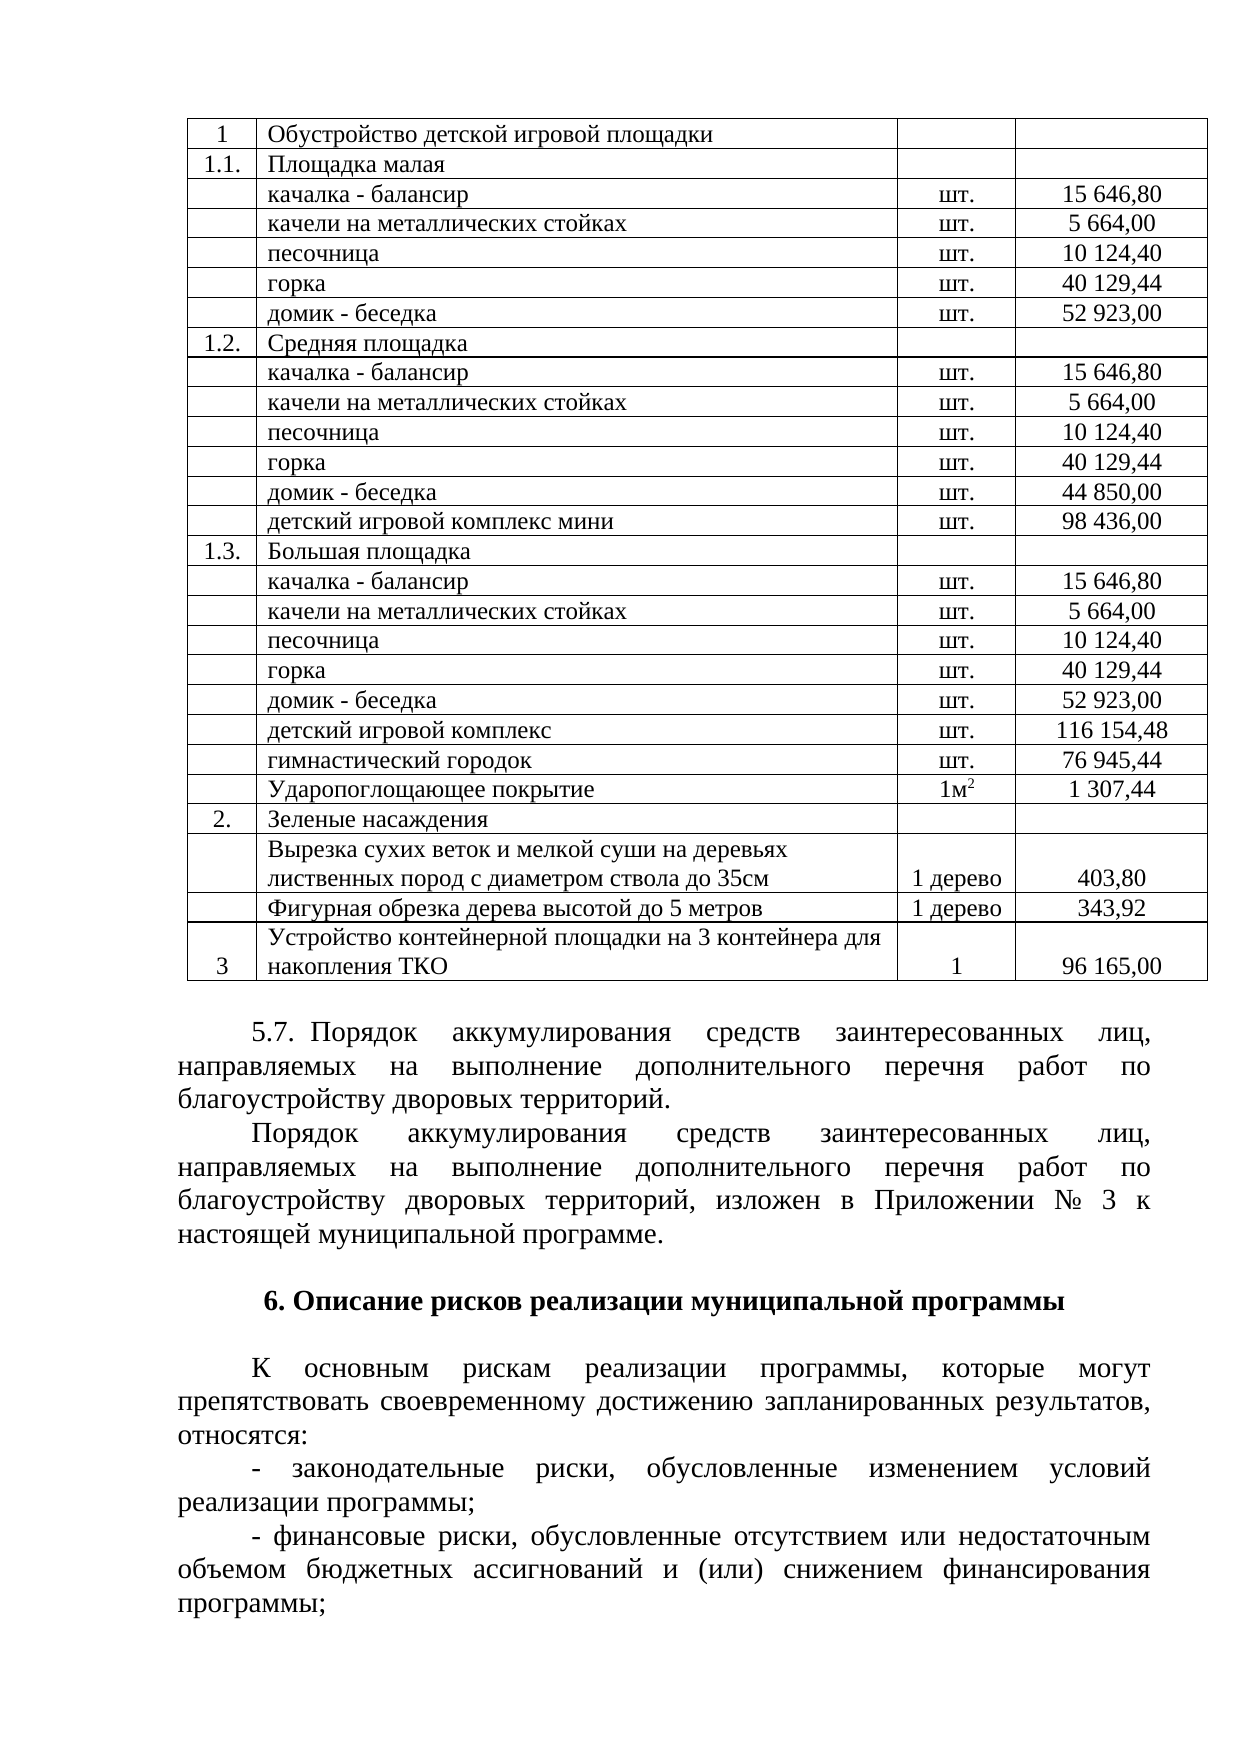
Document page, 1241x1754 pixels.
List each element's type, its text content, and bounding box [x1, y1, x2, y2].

table_cell 52 923,00 [1016, 685, 1207, 714]
table_cell 1.2. [188, 328, 256, 356]
table_cell шт. [898, 417, 1015, 446]
table_cell качели на металлических стойках [257, 387, 897, 416]
table_cell [1016, 328, 1207, 356]
table_cell шт. [898, 387, 1015, 416]
table_cell [188, 745, 256, 773]
table_cell шт. [898, 298, 1015, 327]
table_cell 15 646,80 [1016, 358, 1207, 386]
table_cell [188, 417, 256, 446]
table_cell 1м2 [898, 775, 1015, 803]
table_cell 1 [188, 119, 256, 148]
table_cell [188, 238, 256, 267]
table_cell 76 945,44 [1016, 745, 1207, 773]
table_cell [188, 268, 256, 297]
table_cell шт. [898, 179, 1015, 207]
table_cell шт. [898, 685, 1015, 714]
table_cell [188, 893, 256, 921]
table_cell [898, 149, 1015, 178]
text - законодательные риски, обусловленные изменением условий реализации программы; [177, 1451, 1152, 1518]
table_cell качели на металлических стойках [257, 596, 897, 624]
table_cell качалка - балансир [257, 566, 897, 595]
table_cell [1016, 119, 1207, 148]
table_cell 40 129,44 [1016, 447, 1207, 476]
table_cell [898, 804, 1015, 833]
table_cell Большая площадка [257, 536, 897, 565]
text - финансовые риски, обусловленные отсутствием или недостаточным объемом бюджетных ассигнований и (или) снижением финансирования программы; [177, 1518, 1152, 1618]
table_cell [188, 298, 256, 327]
table_cell гимнастический городок [257, 745, 897, 773]
table_cell 1.3. [188, 536, 256, 565]
table_cell 5 664,00 [1016, 596, 1207, 624]
table_cell шт. [898, 268, 1015, 297]
table_cell 15 646,80 [1016, 566, 1207, 595]
table_cell 116 154,48 [1016, 715, 1207, 744]
table_cell качели на металлических стойках [257, 209, 897, 237]
table_cell шт. [898, 477, 1015, 505]
table_cell детский игровой комплекс мини [257, 506, 897, 535]
subtitle 6. Описание рисков реализации муниципальной программы [177, 1283, 1152, 1316]
table_cell Обустройство детской игровой площадки [257, 119, 897, 148]
table_cell Площадка малая [257, 149, 897, 178]
table_cell 1 дерево [898, 893, 1015, 921]
table_cell [188, 179, 256, 207]
table_cell 403,80 [1016, 834, 1207, 892]
table_cell [1016, 149, 1207, 178]
table_cell [188, 358, 256, 386]
table_cell 10 124,40 [1016, 417, 1207, 446]
table_cell 5 664,00 [1016, 387, 1207, 416]
table_cell [188, 626, 256, 654]
table_cell [188, 655, 256, 684]
table_cell шт. [898, 566, 1015, 595]
table_cell шт. [898, 506, 1015, 535]
table_cell шт. [898, 626, 1015, 654]
table_cell [188, 566, 256, 595]
table_cell 3 [188, 923, 256, 980]
table_cell Вырезка сухих веток и мелкой суши на деревьях лиственных пород с диаметром ствола до 35см [257, 834, 897, 892]
table_cell домик - беседка [257, 477, 897, 505]
table_cell 96 165,00 [1016, 923, 1207, 980]
table_cell шт. [898, 447, 1015, 476]
table_cell 40 129,44 [1016, 655, 1207, 684]
table_cell 1 дерево [898, 834, 1015, 892]
table_cell [188, 715, 256, 744]
table_cell [188, 834, 256, 892]
table_cell 40 129,44 [1016, 268, 1207, 297]
table_cell [1016, 804, 1207, 833]
table_cell [188, 209, 256, 237]
table_cell 1.1. [188, 149, 256, 178]
table_cell [188, 685, 256, 714]
table_cell шт. [898, 715, 1015, 744]
table_cell Средняя площадка [257, 328, 897, 356]
table_cell Зеленые насаждения [257, 804, 897, 833]
table_cell домик - беседка [257, 298, 897, 327]
table_cell горка [257, 447, 897, 476]
table_cell 98 436,00 [1016, 506, 1207, 535]
table_cell шт. [898, 238, 1015, 267]
table_cell [188, 775, 256, 803]
table_cell качалка - балансир [257, 358, 897, 386]
table_cell [898, 536, 1015, 565]
text Порядок аккумулирования средств заинтересованных лиц, направляемых на выполнение дополнительного перечня работ по благоустройству дворовых территорий, изложен в Приложении № 3 к настоящей муниципальной программе. [177, 1115, 1152, 1249]
table_cell 52 923,00 [1016, 298, 1207, 327]
list Порядок аккумулирования средств заинтересованных лиц, направляемых на выполнение дополнительного перечня работ по благоустройству дворовых территорий. [177, 1014, 1152, 1115]
table_cell [188, 477, 256, 505]
table_cell 343,92 [1016, 893, 1207, 921]
table_cell горка [257, 268, 897, 297]
table_cell [188, 596, 256, 624]
table_cell песочница [257, 626, 897, 654]
table_cell 1 307,44 [1016, 775, 1207, 803]
table_cell качалка - балансир [257, 179, 897, 207]
table_cell [898, 328, 1015, 356]
table_cell 1 [898, 923, 1015, 980]
table_cell [188, 447, 256, 476]
table_cell 10 124,40 [1016, 626, 1207, 654]
table_cell песочница [257, 417, 897, 446]
table_cell шт. [898, 358, 1015, 386]
table_cell 15 646,80 [1016, 179, 1207, 207]
table_cell Устройство контейнерной площадки на 3 контейнера для накопления ТКО [257, 923, 897, 980]
table_cell горка [257, 655, 897, 684]
table_cell [898, 119, 1015, 148]
table_cell 2. [188, 804, 256, 833]
table_cell шт. [898, 209, 1015, 237]
table_cell шт. [898, 745, 1015, 773]
table_cell Ударопоглощающее покрытие [257, 775, 897, 803]
table_cell [188, 506, 256, 535]
table_cell детский игровой комплекс [257, 715, 897, 744]
table_cell [188, 387, 256, 416]
table_cell песочница [257, 238, 897, 267]
table_cell 5 664,00 [1016, 209, 1207, 237]
table_cell шт. [898, 596, 1015, 624]
table_cell Фигурная обрезка дерева высотой до 5 метров [257, 893, 897, 921]
table_cell 10 124,40 [1016, 238, 1207, 267]
table_cell шт. [898, 655, 1015, 684]
table_cell 44 850,00 [1016, 477, 1207, 505]
table_cell [1016, 536, 1207, 565]
text К основным рискам реализации программы, которые могут препятствовать своевременному достижению запланированных результатов, относятся: [177, 1350, 1152, 1451]
table_cell домик - беседка [257, 685, 897, 714]
